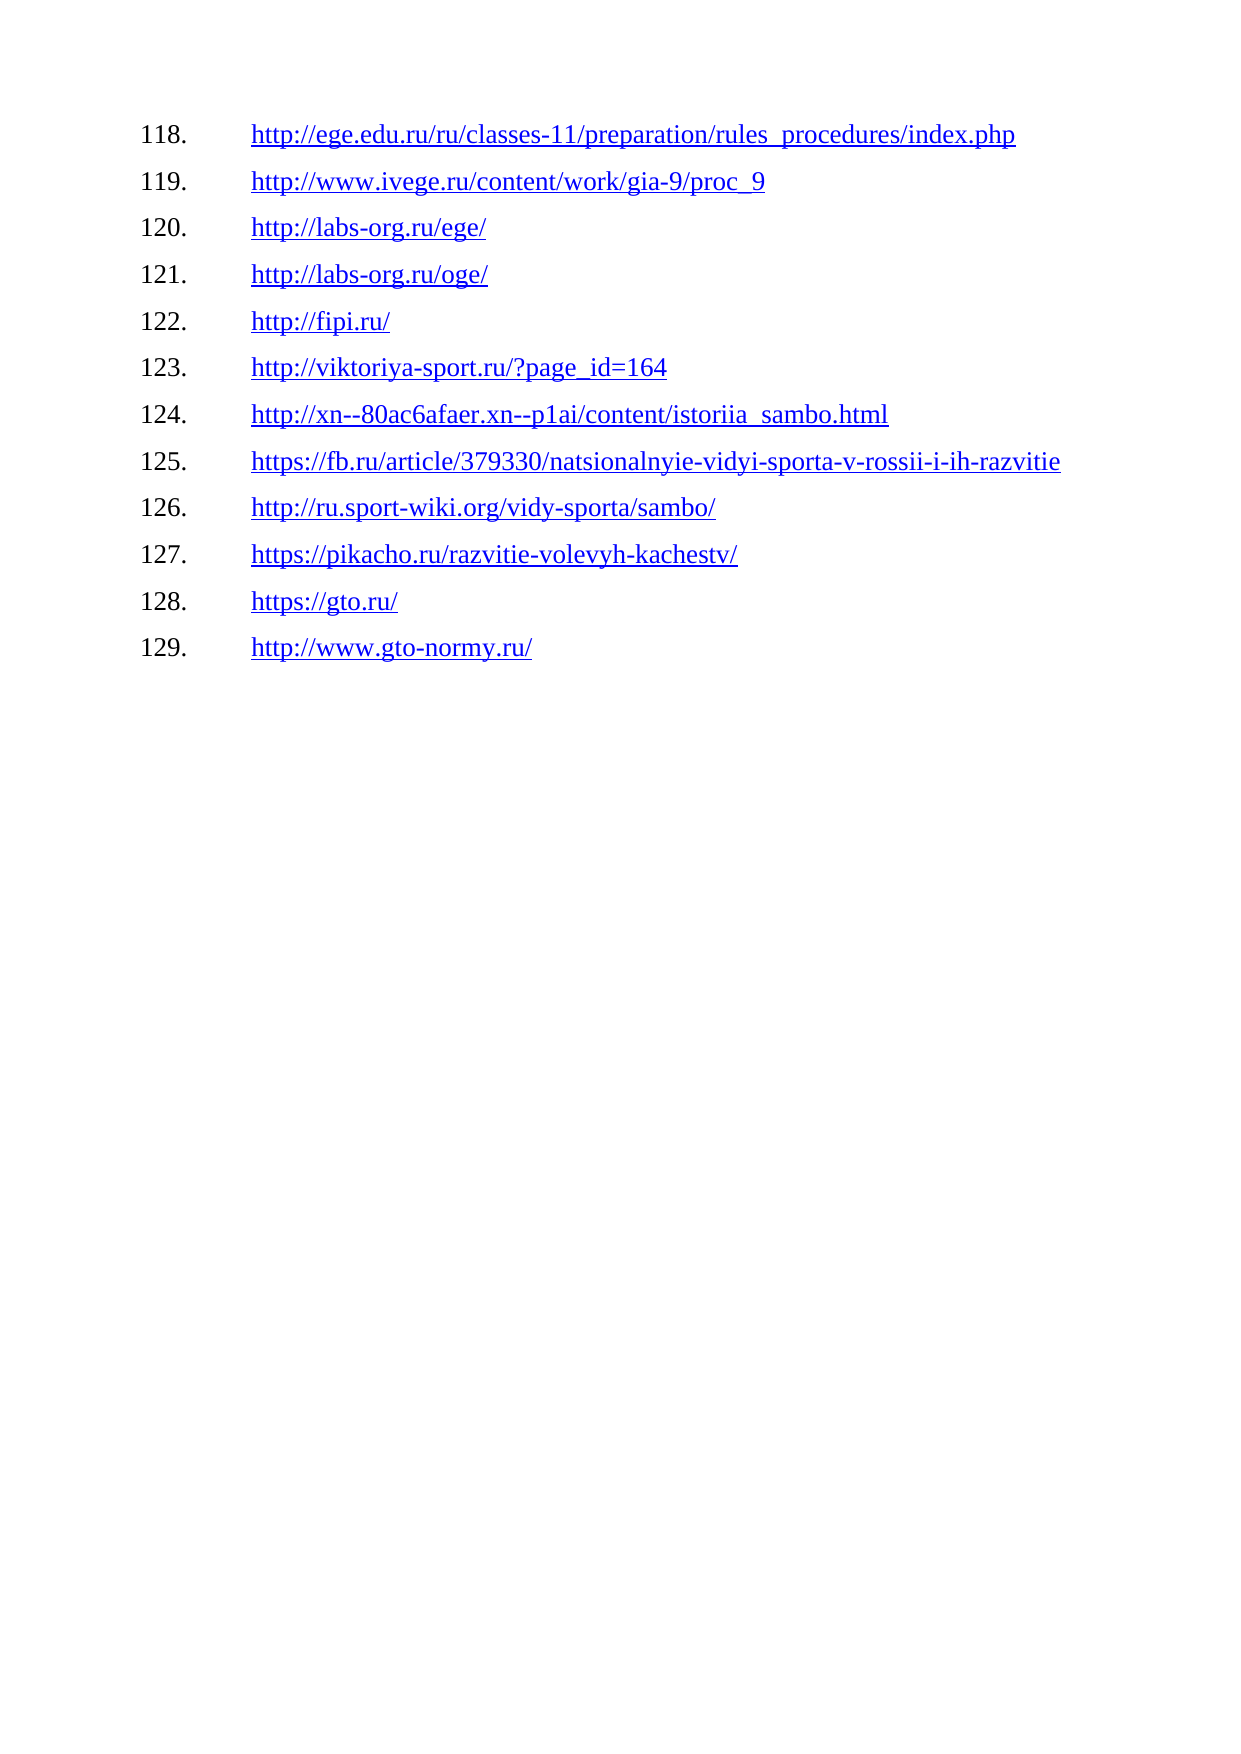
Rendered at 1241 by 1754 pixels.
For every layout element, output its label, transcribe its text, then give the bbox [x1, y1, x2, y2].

list http://ege.edu.ru/ru/classes-11/preparation/rules_procedures/index.php [140, 118, 1152, 149]
list http://fipi.ru/ [140, 305, 1152, 336]
list http://labs-org.ru/oge/ [140, 258, 1152, 289]
list https://pikacho.ru/razvitie-volevyh-kachestv/ [140, 538, 1152, 569]
list http://xn--80ac6afaer.xn--p1ai/content/istoriia_sambo.html [140, 398, 1152, 429]
list https://gto.ru/ [140, 585, 1152, 616]
list http://labs-org.ru/ege/ [140, 211, 1152, 243]
list http://www.ivege.ru/content/work/gia-9/proc_9 [140, 165, 1152, 196]
list http://ru.sport-wiki.org/vidy-sporta/sambo/ [140, 491, 1152, 523]
list https://fb.ru/article/379330/natsionalnyie-vidyi-sporta-v-rossii-i-ih-razvitie [140, 445, 1152, 476]
list http://www.gto-normy.ru/ [140, 631, 1152, 663]
list http://viktoriya-sport.ru/?page_id=164 [140, 351, 1152, 383]
